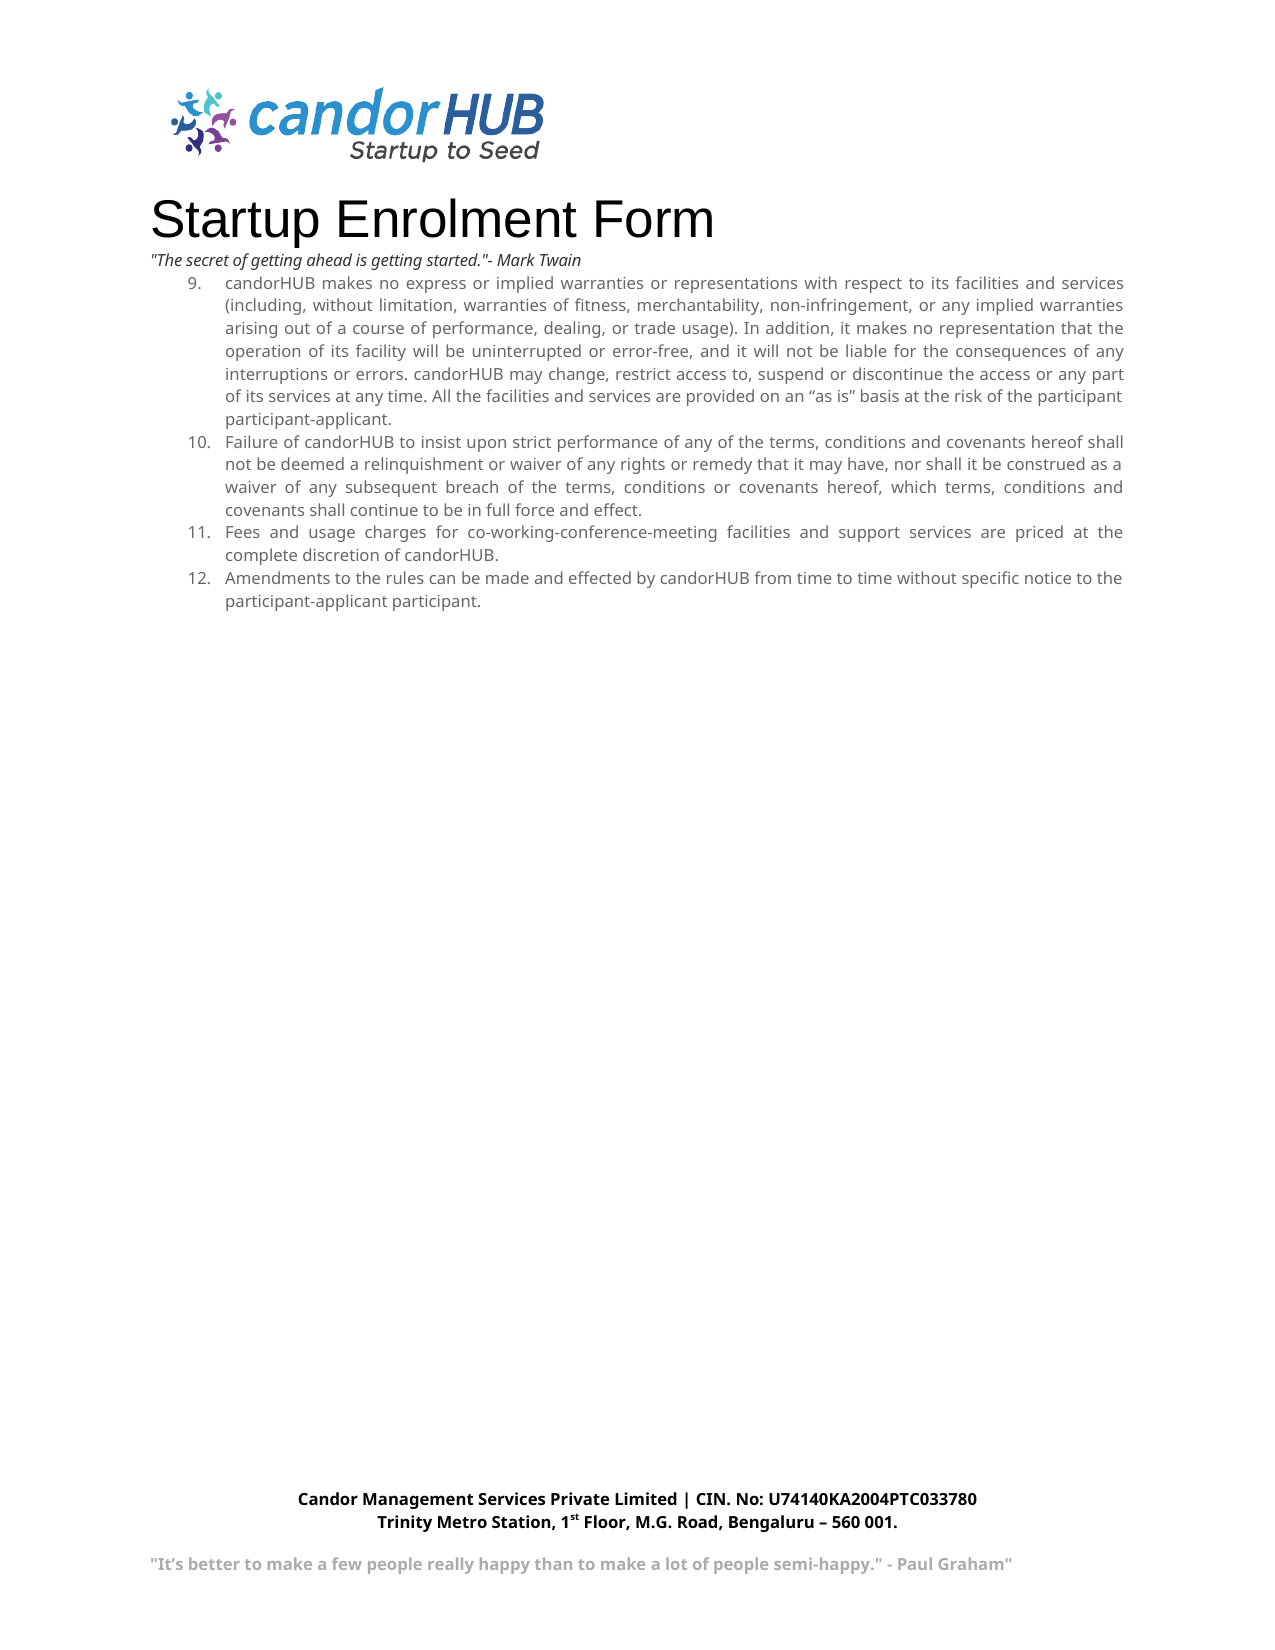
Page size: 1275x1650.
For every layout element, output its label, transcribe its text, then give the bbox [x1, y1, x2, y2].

list Failure of candorHUB to insist upon strict performance of any of the terms, conditions and covenants hereof shall not be deemed a relinquishment or waiver of any rights or remedy that it may have, nor shall it be construed as a waiver of any subsequent breach of the terms, conditions or covenants hereof, which terms, conditions and covenants shall continue to be in full force and effect. [187, 430, 1125, 521]
list Fees and usage charges for co-working-conference-meeting facilities and support services are priced at the complete discretion of candorHUB. [187, 521, 1125, 567]
list candorHUB makes no express or implied warranties or representations with respect to its facilities and services (including, without limitation, warranties of fitness, merchantability, non-infringement, or any implied warranties arising out of a course of performance, dealing, or trade usage). In addition, it makes no representation that the operation of its facility will be uninterrupted or error-free, and it will not be liable for the consequences of any interruptions or errors. candorHUB may change, restrict access to, suspend or discontinue the access or any part of its services at any time. All the facilities and services are provided on an “as is” basis at the risk of the participant participant-applicant. [187, 271, 1125, 430]
list Amendments to the rules can be made and effected by candorHUB from time to time without specific notice to the participant-applicant participant. [187, 567, 1125, 612]
picture [150, 75, 567, 188]
